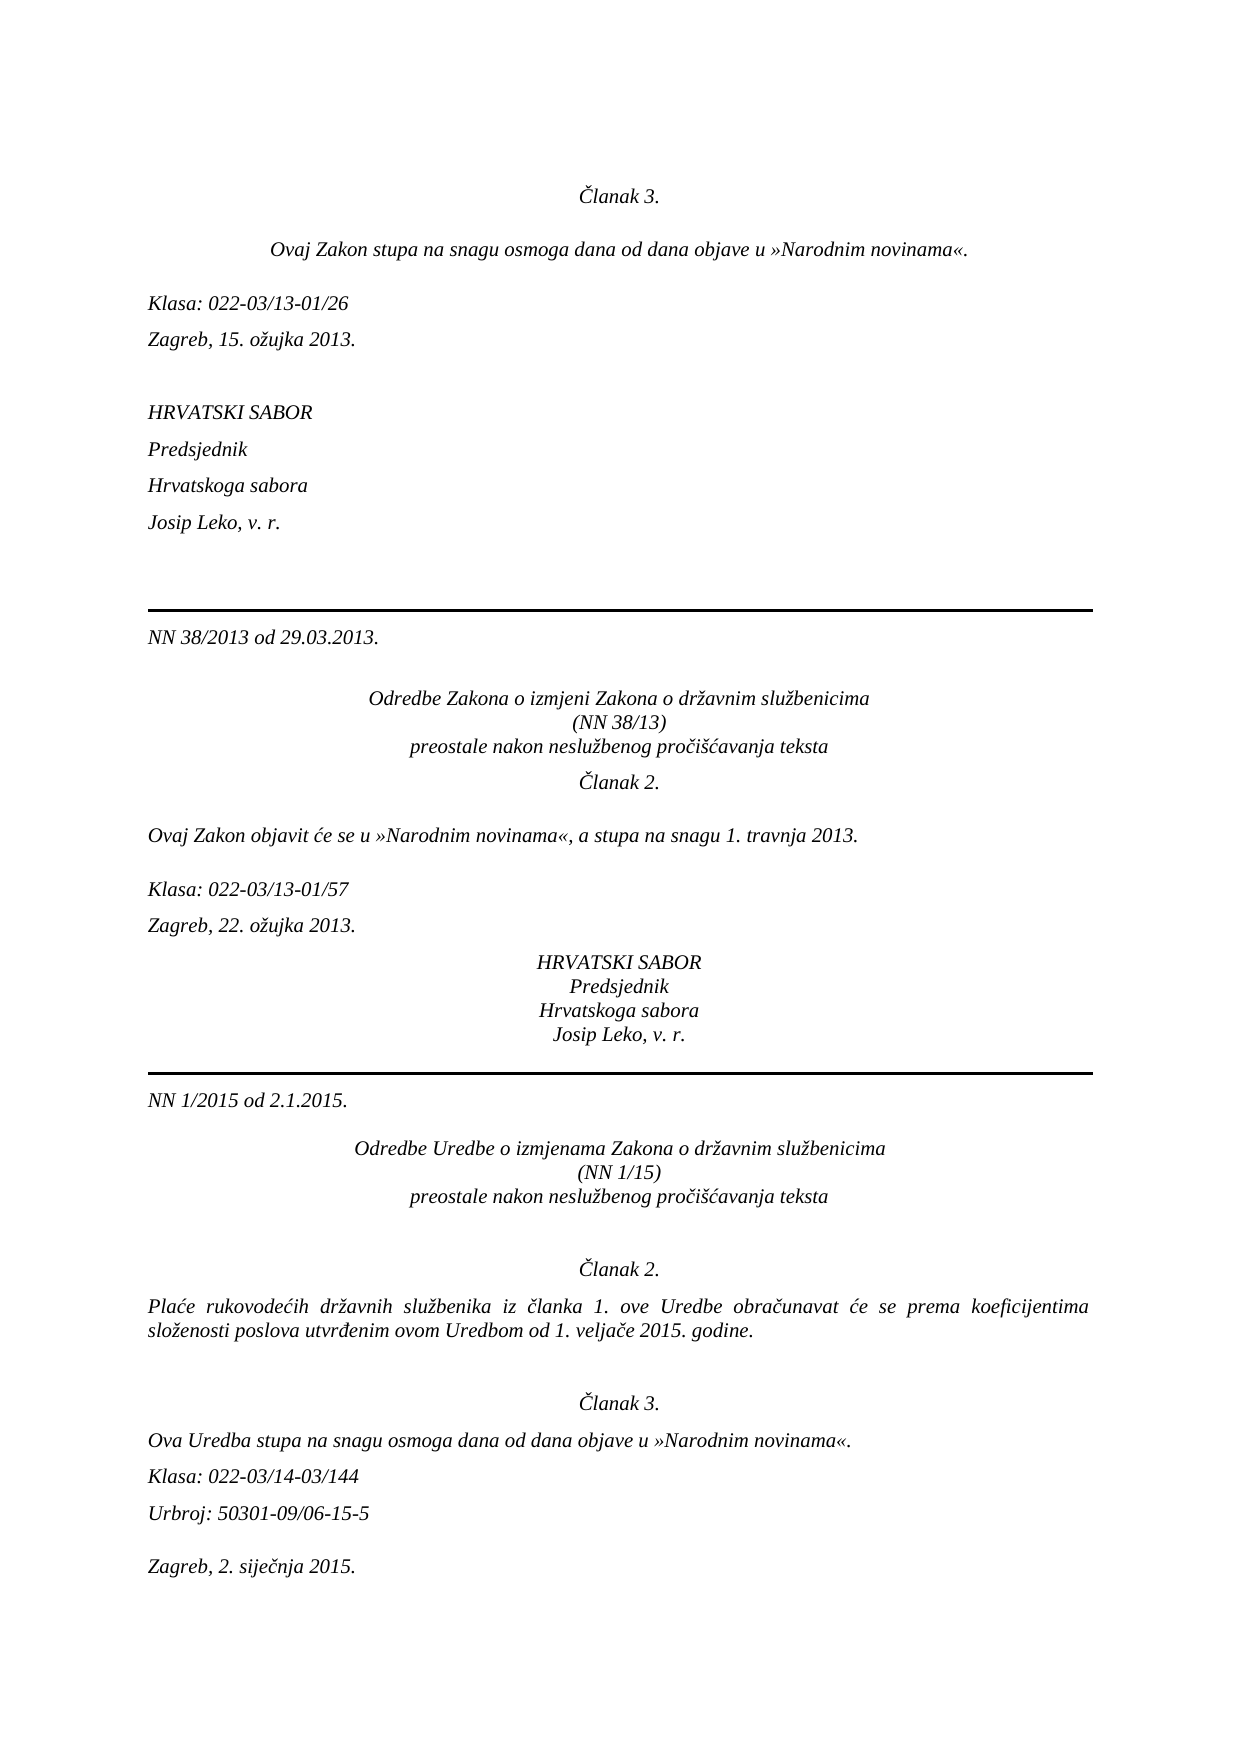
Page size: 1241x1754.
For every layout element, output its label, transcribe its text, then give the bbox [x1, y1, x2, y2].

text HRVATSKI SABOR [148, 400, 1093, 424]
text Josip Leko, v. r. [148, 510, 1093, 534]
text Ovaj Zakon stupa na snagu osmoga dana od dana objave u »Narodnim novinama«. [148, 237, 1093, 261]
text NN 38/2013 od 29.03.2013. [148, 625, 1093, 649]
text Članak 3. [148, 1391, 1093, 1415]
text Odredbe Uredbe o izmjenama Zakona o državnim službenicima [148, 1136, 1093, 1160]
text preostale nakon neslužbenog pročišćavanja teksta [148, 1184, 1093, 1208]
text Ova Uredba stupa na snagu osmoga dana od dana objave u »Narodnim novinama«. [148, 1427, 1093, 1452]
text Odredbe Zakona o izmjeni Zakona o državnim službenicima [148, 686, 1093, 709]
text Urbroj: 50301-09/06-15-5 [148, 1501, 1093, 1525]
text Zagreb, 15. ožujka 2013. [148, 327, 1093, 351]
text (NN 1/15) [148, 1160, 1093, 1184]
text Predsjednik [148, 437, 1093, 461]
text Klasa: 022-03/13-01/57 [148, 877, 1093, 901]
text preostale nakon neslužbenog pročišćavanja teksta [148, 734, 1093, 758]
text Predsjednik [148, 974, 1093, 998]
text Zagreb, 22. ožujka 2013. [148, 913, 1093, 937]
text Klasa: 022-03/13-01/26 [148, 291, 1093, 315]
text NN 1/2015 od 2.1.2015. [148, 1088, 1093, 1112]
text Zagreb, 2. siječnja 2015. [148, 1554, 1093, 1578]
text Plaće rukovodećih državnih službenika iz članka 1. ove Uredbe obračunavat će se prema koeficijentima složenosti poslova utvrđenim ovom Uredbom od 1. veljače 2015. godine. [148, 1294, 1093, 1342]
text Hrvatskoga sabora [148, 473, 1093, 497]
text Članak 3. [148, 184, 1093, 208]
text HRVATSKI SABOR [148, 950, 1093, 974]
text Josip Leko, v. r. [148, 1022, 1093, 1046]
text Ovaj Zakon objavit će se u »Narodnim novinama«, a stupa na snagu 1. travnja 2013. [148, 823, 1093, 847]
text Klasa: 022-03/14-03/144 [148, 1464, 1093, 1488]
text Hrvatskoga sabora [148, 998, 1093, 1022]
text Članak 2. [148, 770, 1093, 794]
text (NN 38/13) [148, 709, 1093, 734]
text Članak 2. [148, 1257, 1093, 1281]
